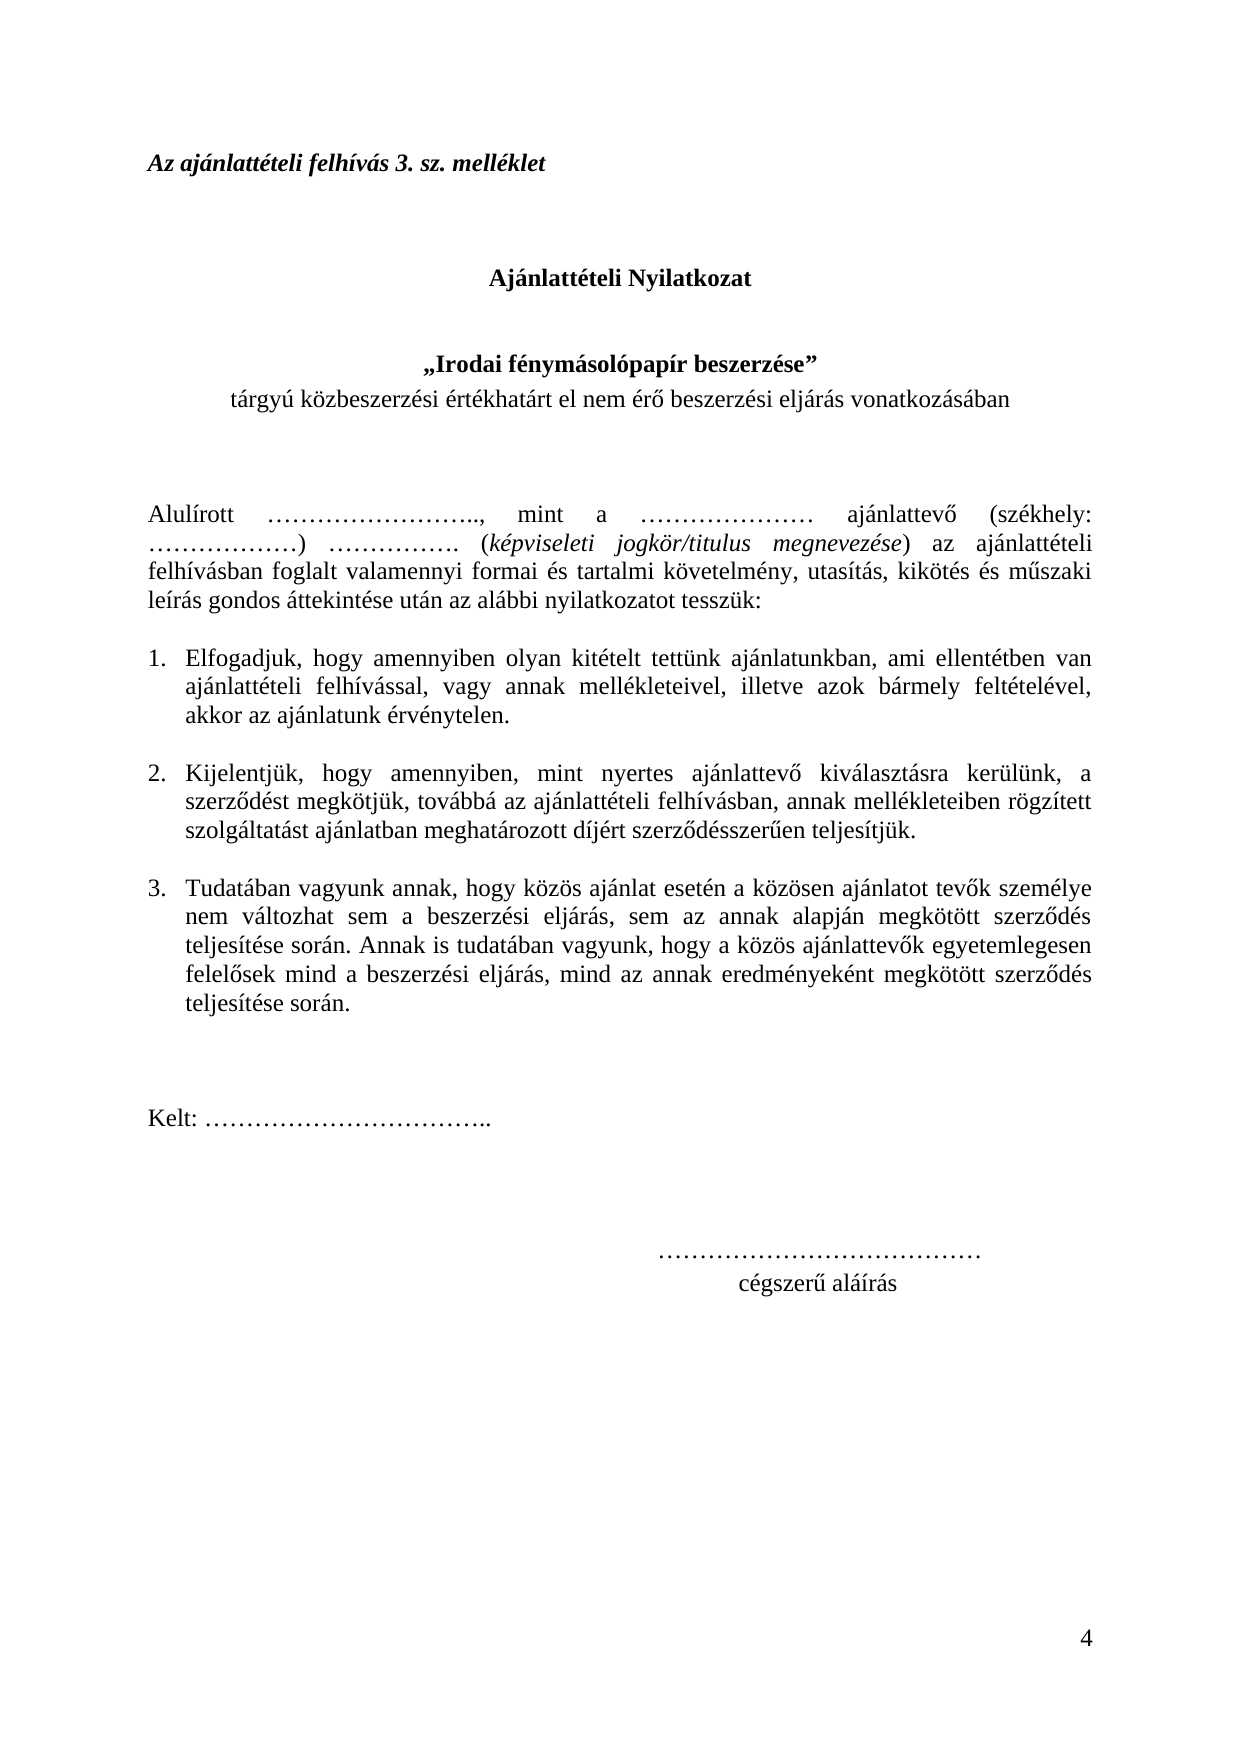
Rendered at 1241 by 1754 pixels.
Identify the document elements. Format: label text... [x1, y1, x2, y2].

text Ajánlattételi Nyilatkozat [148, 263, 1092, 291]
text Kelt: …………………………….. [148, 1103, 1092, 1131]
text tárgyú közbeszerzési értékhatárt el nem érő beszerzési eljárás vonatkozásában [148, 384, 1092, 413]
table_header ………………………………… cégszerű aláírás [650, 1235, 989, 1367]
list Elfogadjuk, hogy amennyiben olyan kitételt tettünk ajánlatunkban, ami ellentétben van ajánlattételi felhívással, vagy annak mellékleteivel, illetve azok bármely feltételével, akkor az ajánlatunk érvénytelen. [148, 643, 1092, 729]
text „Irodai fénymásolópapír beszerzése” [148, 349, 1092, 378]
text Az ajánlattételi felhívás 3. sz. melléklet [148, 148, 1092, 176]
list Tudatában vagyunk annak, hogy közös ajánlat esetén a közösen ajánlatot tevők személye nem változhat sem a beszerzési eljárás, sem az annak alapján megkötött szerződés teljesítése során. Annak is tudatában vagyunk, hogy a közös ajánlattevők egyetemlegesen felelősek mind a beszerzési eljárás, mind az annak eredményeként megkötött szerződés teljesítése során. [148, 873, 1092, 1016]
text Alulírott …………………….., mint a ………………… ajánlattevő (székhely: ………………) ……………. (képviseleti jogkör/titulus megnevezése) az ajánlattételi felhívásban foglalt valamennyi formai és tartalmi követelmény, utasítás, kikötés és műszaki leírás gondos áttekintése után az alábbi nyilatkozatot tesszük: [148, 499, 1092, 614]
list Kijelentjük, hogy amennyiben, mint nyertes ajánlattevő kiválasztásra kerülünk, a szerződést megkötjük, továbbá az ajánlattételi felhívásban, annak mellékleteiben rögzített szolgáltatást ajánlatban meghatározott díjért szerződésszerűen teljesítjük. [148, 758, 1092, 844]
